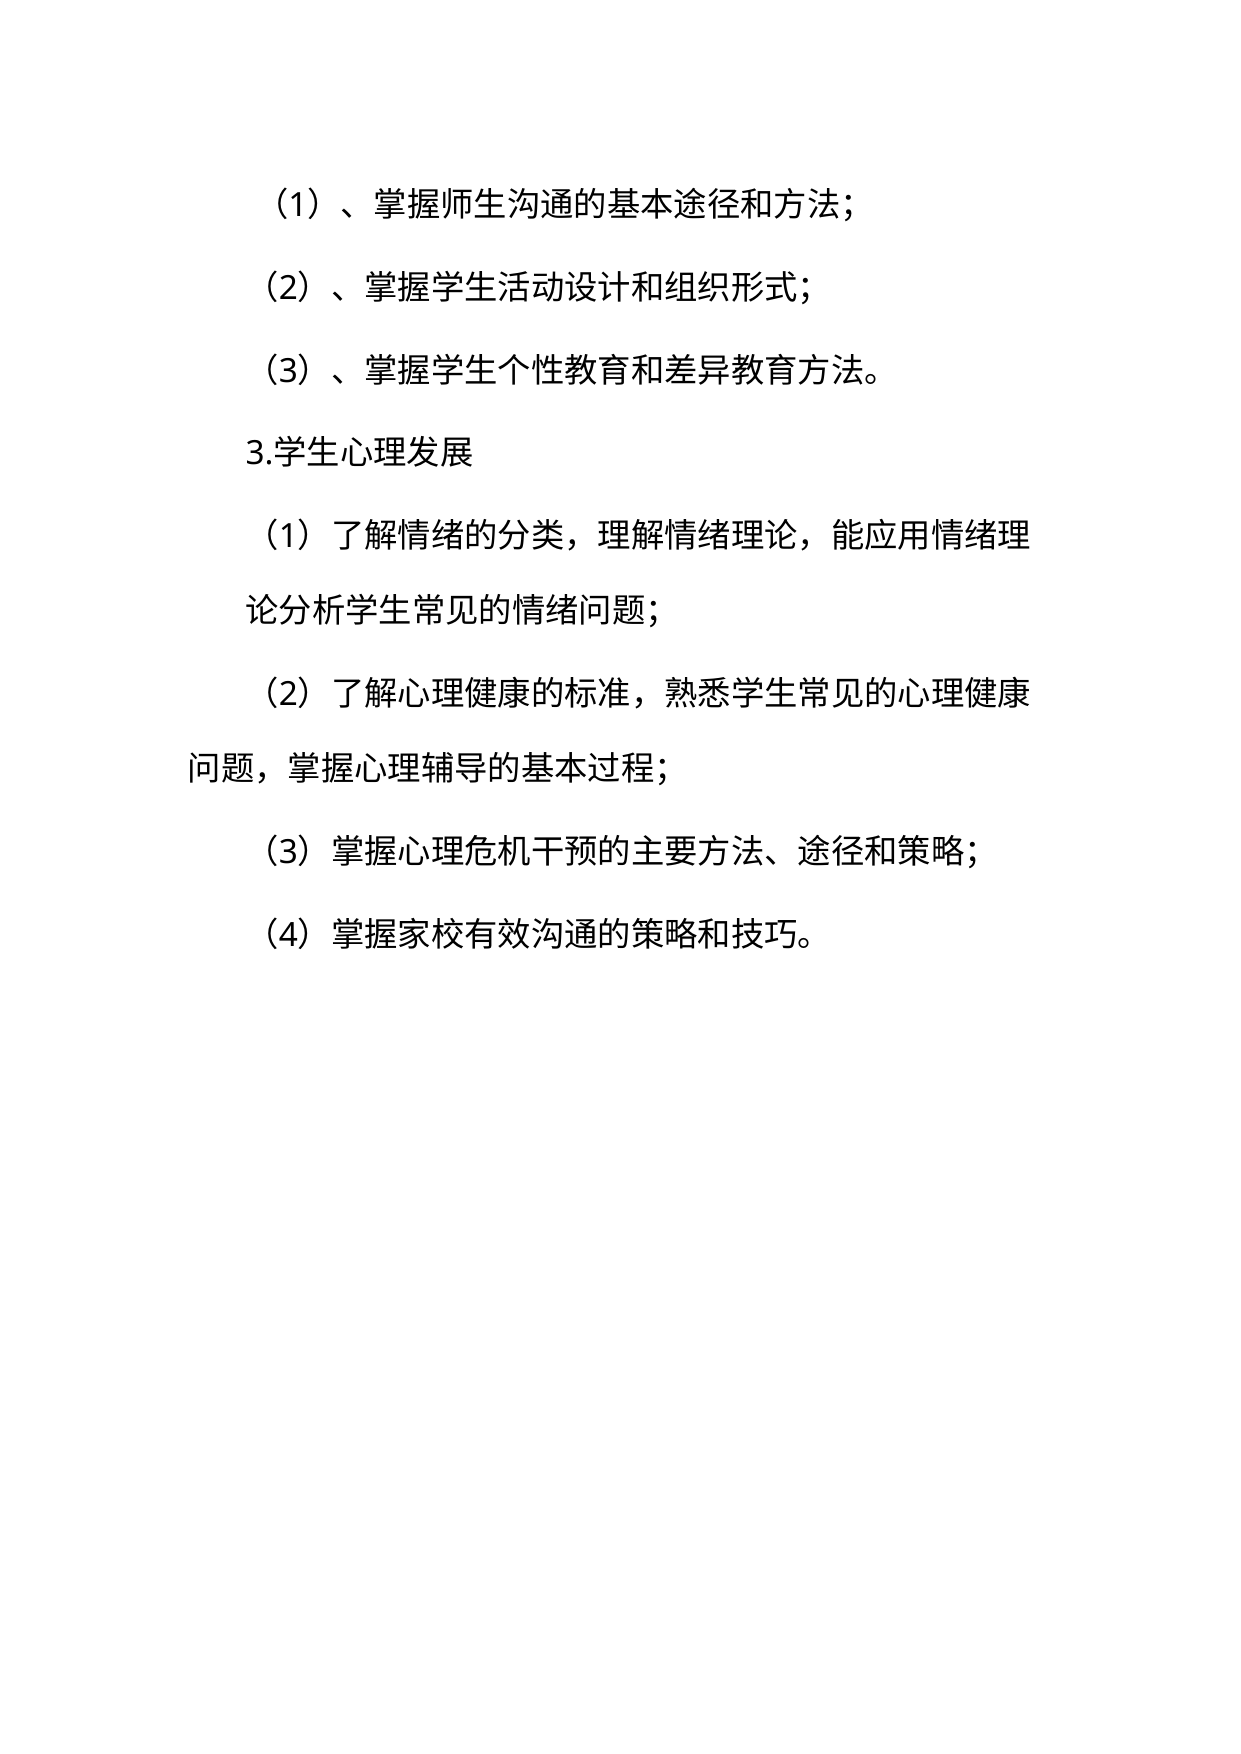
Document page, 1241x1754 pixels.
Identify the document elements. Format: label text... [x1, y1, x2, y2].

text （2）、掌握学生活动设计和组织形式； [187, 247, 1053, 322]
text （3）掌握心理危机干预的主要方法、途径和策略； [187, 811, 1053, 886]
text （2）了解心理健康的标准，熟悉学生常见的心理健康问题，掌握心理辅导的基本过程； [187, 653, 1053, 803]
text （3）、掌握学生个性教育和差异教育方法。 [187, 330, 1053, 405]
text （1）、掌握师生沟通的基本途径和方法； [187, 164, 1053, 239]
text （4）掌握家校有效沟通的策略和技巧。 [187, 894, 1053, 969]
text 3.学生心理发展 [187, 413, 1053, 488]
text （1）了解情绪的分类，理解情绪理论，能应用情绪理论分析学生常见的情绪问题； [245, 496, 1053, 646]
